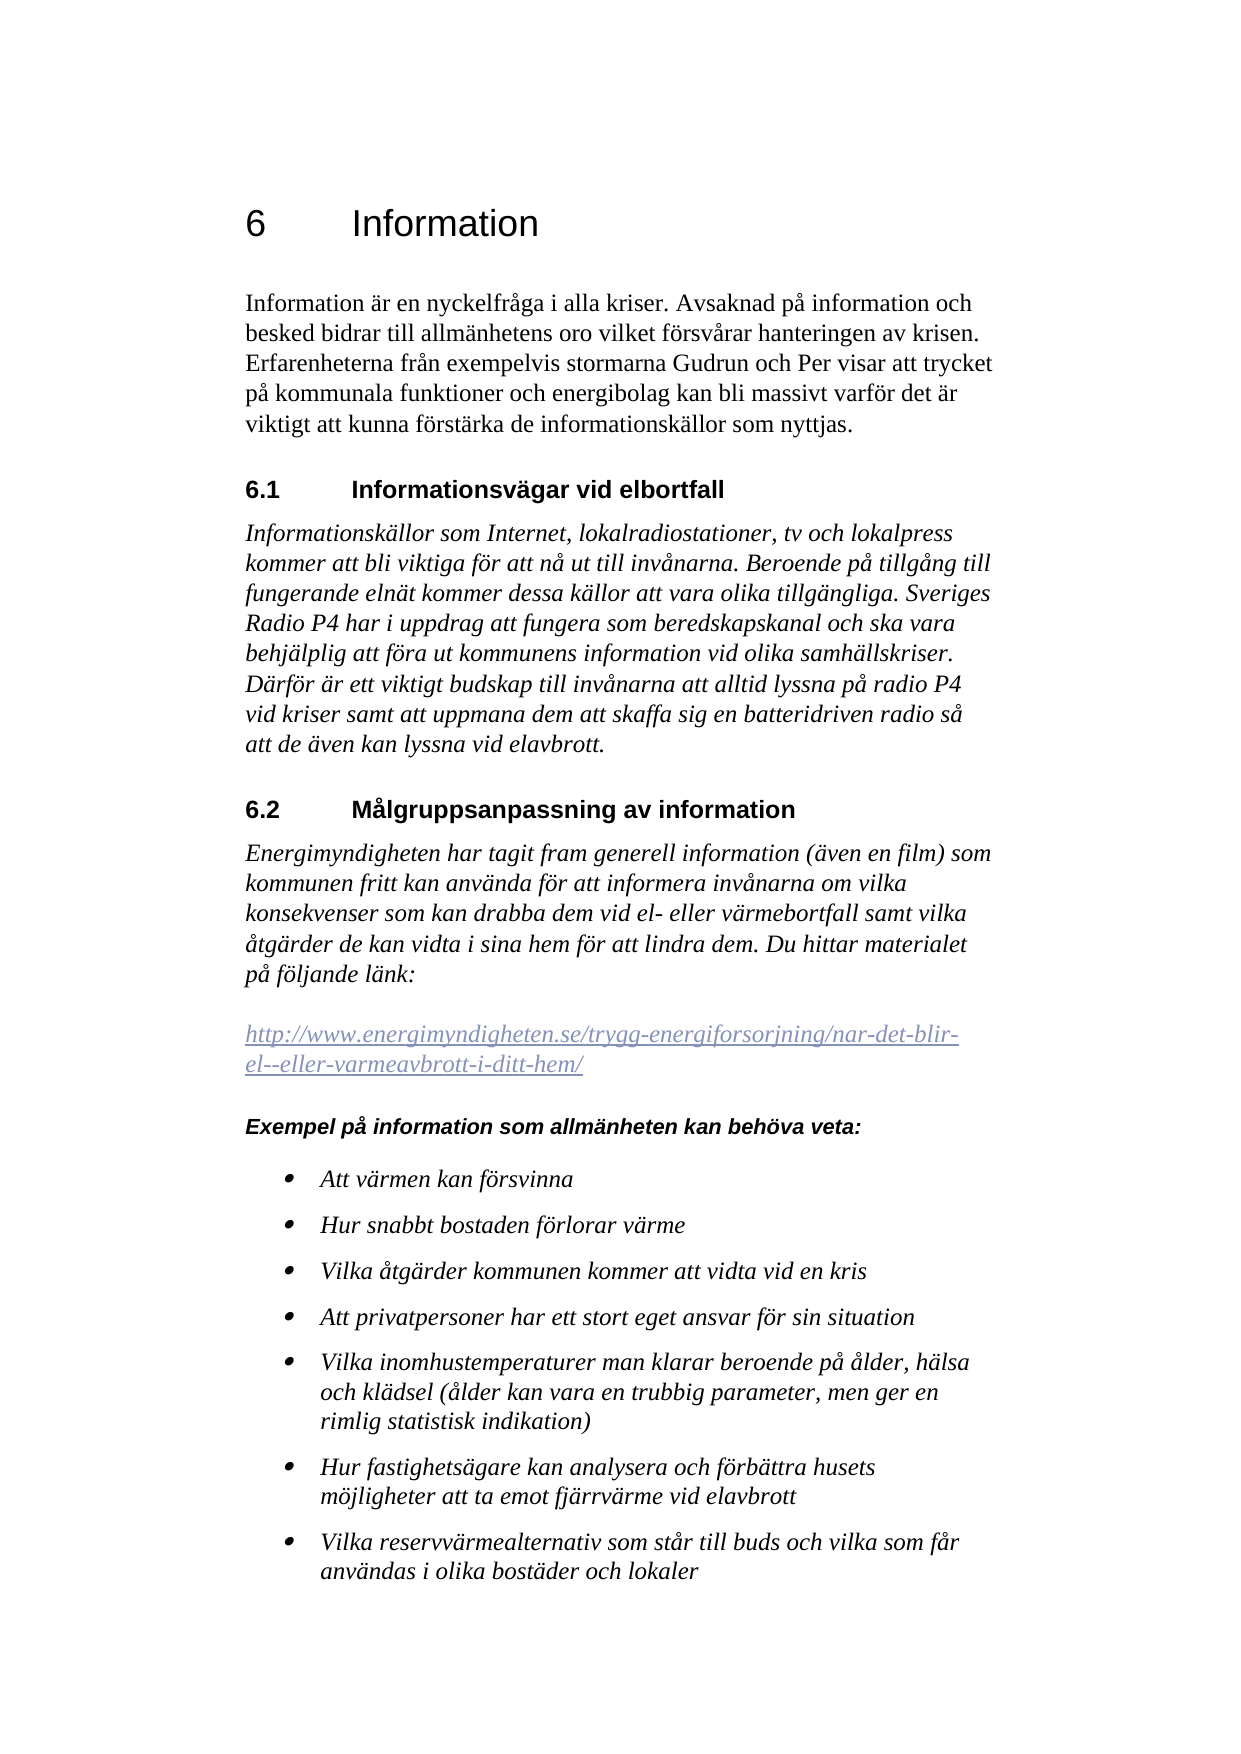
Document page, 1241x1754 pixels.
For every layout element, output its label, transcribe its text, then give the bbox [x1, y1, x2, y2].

list Att privatpersoner har ett stort eget ansvar för sin situation [283, 1301, 995, 1330]
subtitle Information [245, 202, 995, 245]
subtitle Exempel på information som allmänheten kan behöva veta: [245, 1108, 995, 1139]
list Hur snabbt bostaden förlorar värme [283, 1209, 995, 1239]
list Vilka åtgärder kommunen kommer att vidta vid en kris [283, 1255, 995, 1284]
text http://www.energimyndigheten.se/trygg-energiforsorjning/nar-det-blir-el--eller-varmeavbrott-i-ditt-hem/ [245, 1018, 995, 1078]
list Hur fastighetsägare kan analysera och förbättra husets möjligheter att ta emot fjärrvärme vid elavbrott [283, 1451, 995, 1509]
text Energimyndigheten har tagit fram generell information (även en film) som kommunen fritt kan använda för att informera invånarna om vilka konsekvenser som kan drabba dem vid el- eller värmebortfall samt vilka åtgärder de kan vidta i sina hem för att lindra dem. Du hittar materialet på följande länk: [245, 837, 995, 988]
subtitle Målgruppsanpassning av information [245, 795, 995, 824]
text Informationskällor som Internet, lokalradiostationer, tv och lokalpress kommer att bli viktiga för att nå ut till invånarna. Beroende på tillgång till fungerande elnät kommer dessa källor att vara olika tillgängliga. Sveriges Radio P4 har i uppdrag att fungera som beredskapskanal och ska vara behjälplig att föra ut kommunens information vid olika samhällskriser. Därför är ett viktigt budskap till invånarna att alltid lyssna på radio P4 vid kriser samt att uppmana dem att skaffa sig en batteridriven radio så att de även kan lyssna vid elavbrott. [245, 516, 995, 758]
list Vilka reservvärmealternativ som står till buds och vilka som får användas i olika bostäder och lokaler [283, 1526, 995, 1584]
text Information är en nyckelfråga i alla kriser. Avsaknad på information och besked bidrar till allmänhetens oro vilket försvårar hanteringen av krisen. Erfarenheterna från exempelvis stormarna Gudrun och Per visar att trycket på kommunala funktioner och energibolag kan bli massivt varför det är viktigt att kunna förstärka de informationskällor som nyttjas. [245, 286, 995, 437]
list Att värmen kan försvinna [283, 1164, 995, 1193]
subtitle Informationsvägar vid elbortfall [245, 475, 995, 504]
list Vilka inomhustemperaturer man klarar beroende på ålder, hälsa och klädsel (ålder kan vara en trubbig parameter, men ger en rimlig statistisk indikation) [283, 1347, 995, 1434]
